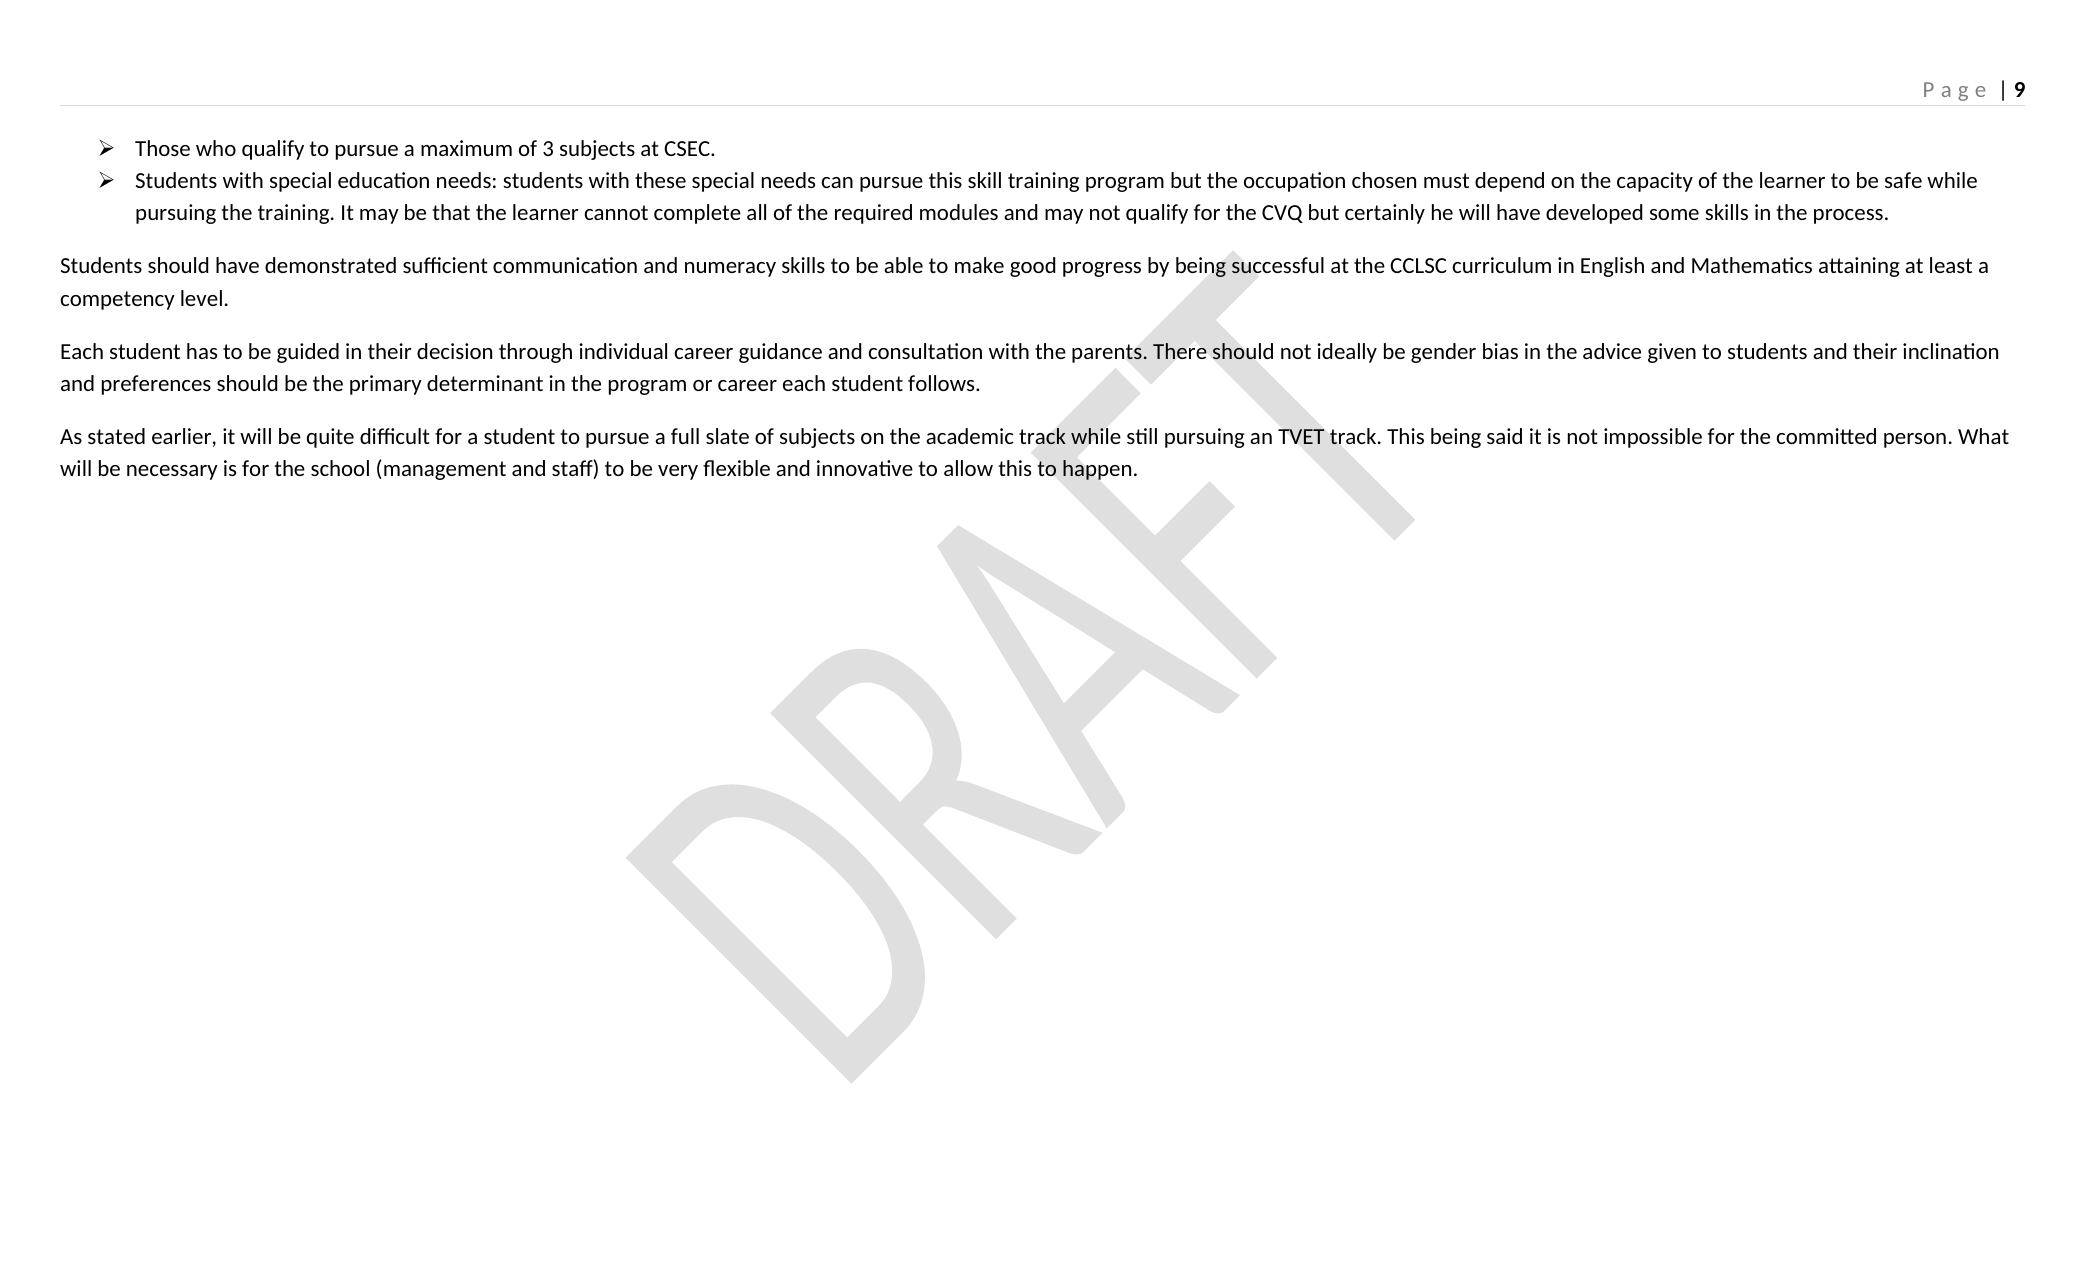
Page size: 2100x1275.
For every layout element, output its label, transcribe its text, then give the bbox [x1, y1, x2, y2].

text Each student has to be guided in their decision through individual career guidance and consultation with the parents. There should not ideally be gender bias in the advice given to students and their inclination and preferences should be the primary determinant in the program or career each student follows. [60, 337, 2025, 397]
text As stated earlier, it will be quite difficult for a student to pursue a full slate of subjects on the academic track while still pursuing an TVET track. This being said it is not impossible for the committed person. What will be necessary is for the school (management and staff) to be very flexible and innovative to allow this to happen. [60, 422, 2025, 482]
text Students should have demonstrated sufficient communication and numeracy skills to be able to make good progress by being successful at the CCLSC curriculum in English and Mathematics attaining at least a competency level. [60, 252, 2025, 312]
list Those who qualify to pursue a maximum of 3 subjects at CSEC. [97, 134, 2025, 162]
list Students with special education needs: students with these special needs can pursue this skill training program but the occupation chosen must depend on the capacity of the learner to be safe while pursuing the training. It may be that the learner cannot complete all of the required modules and may not qualify for the CVQ but certainly he will have developed some skills in the process. [97, 166, 2025, 227]
